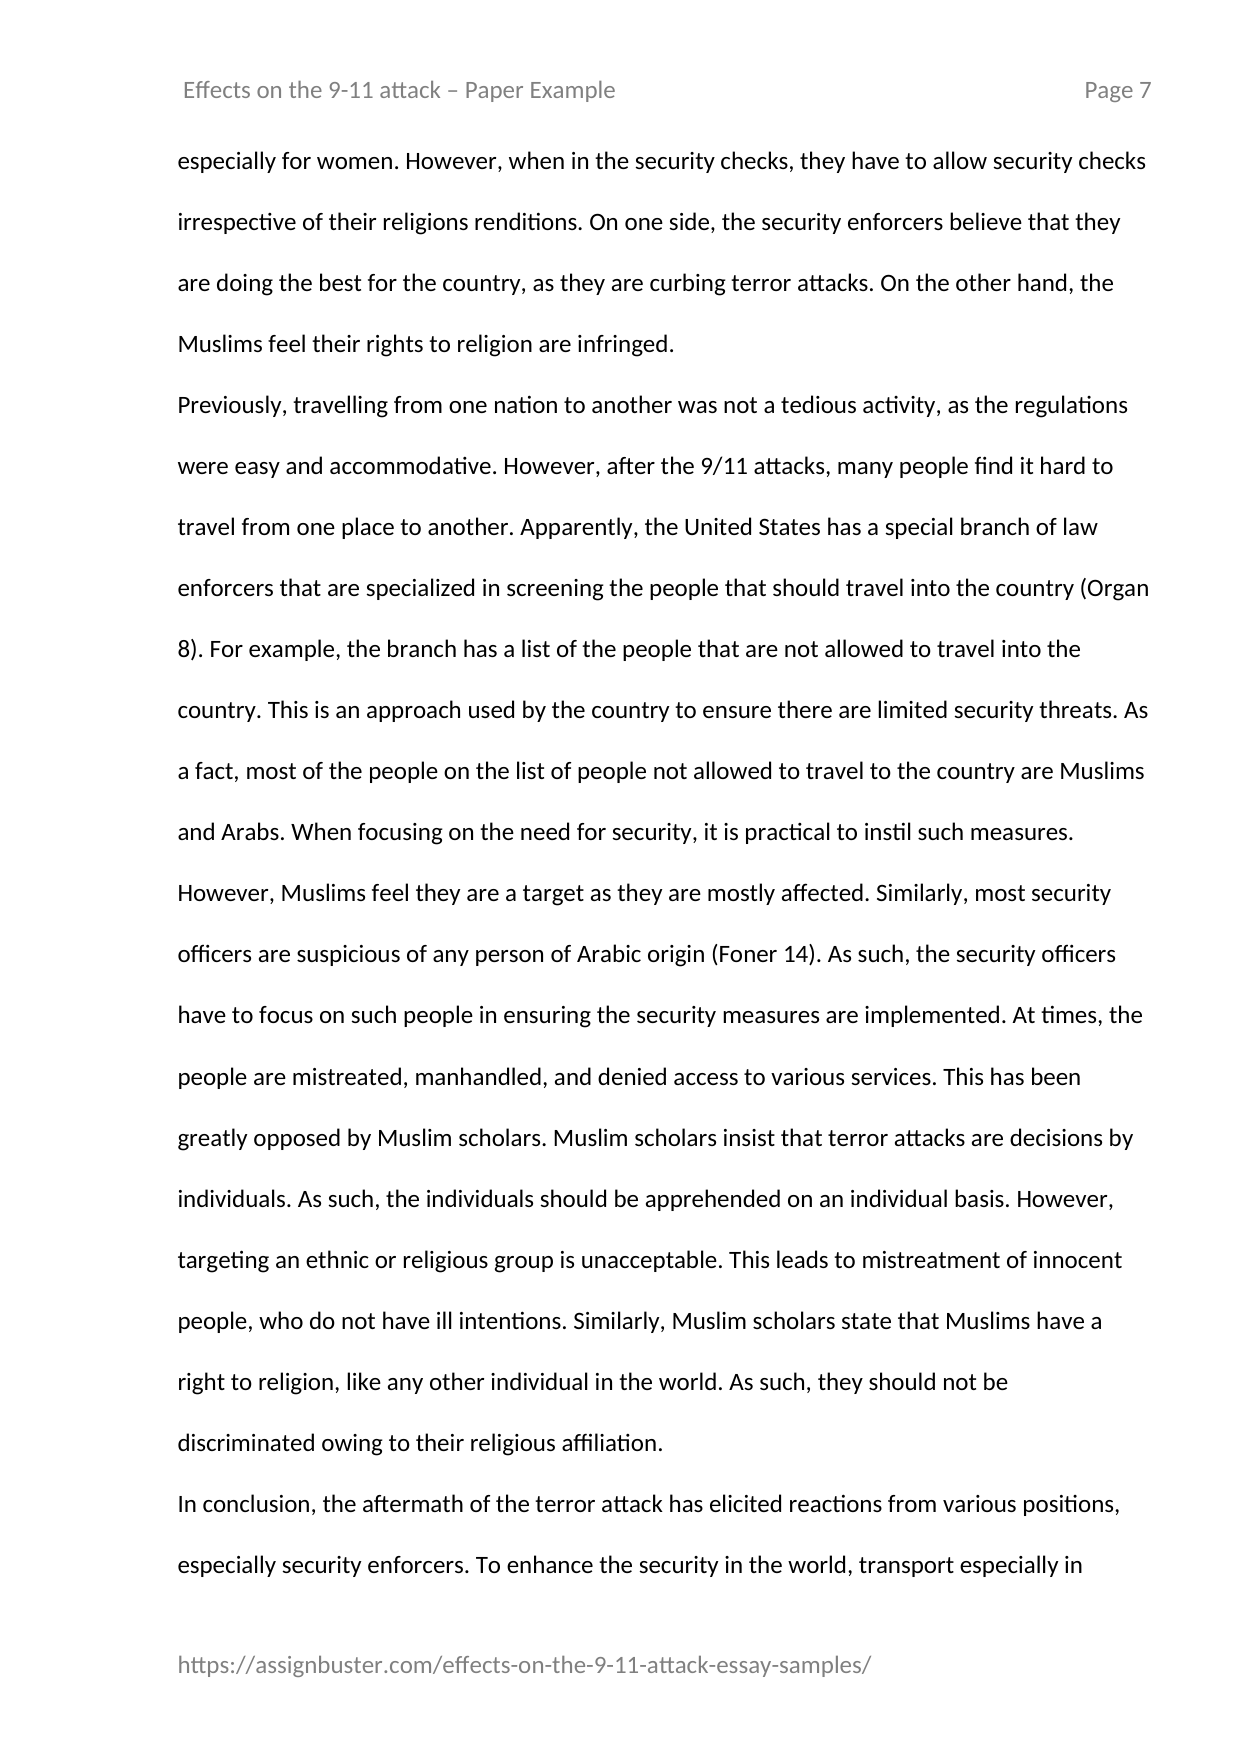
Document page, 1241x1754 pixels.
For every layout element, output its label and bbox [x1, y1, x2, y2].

text [177, 145, 1152, 1579]
